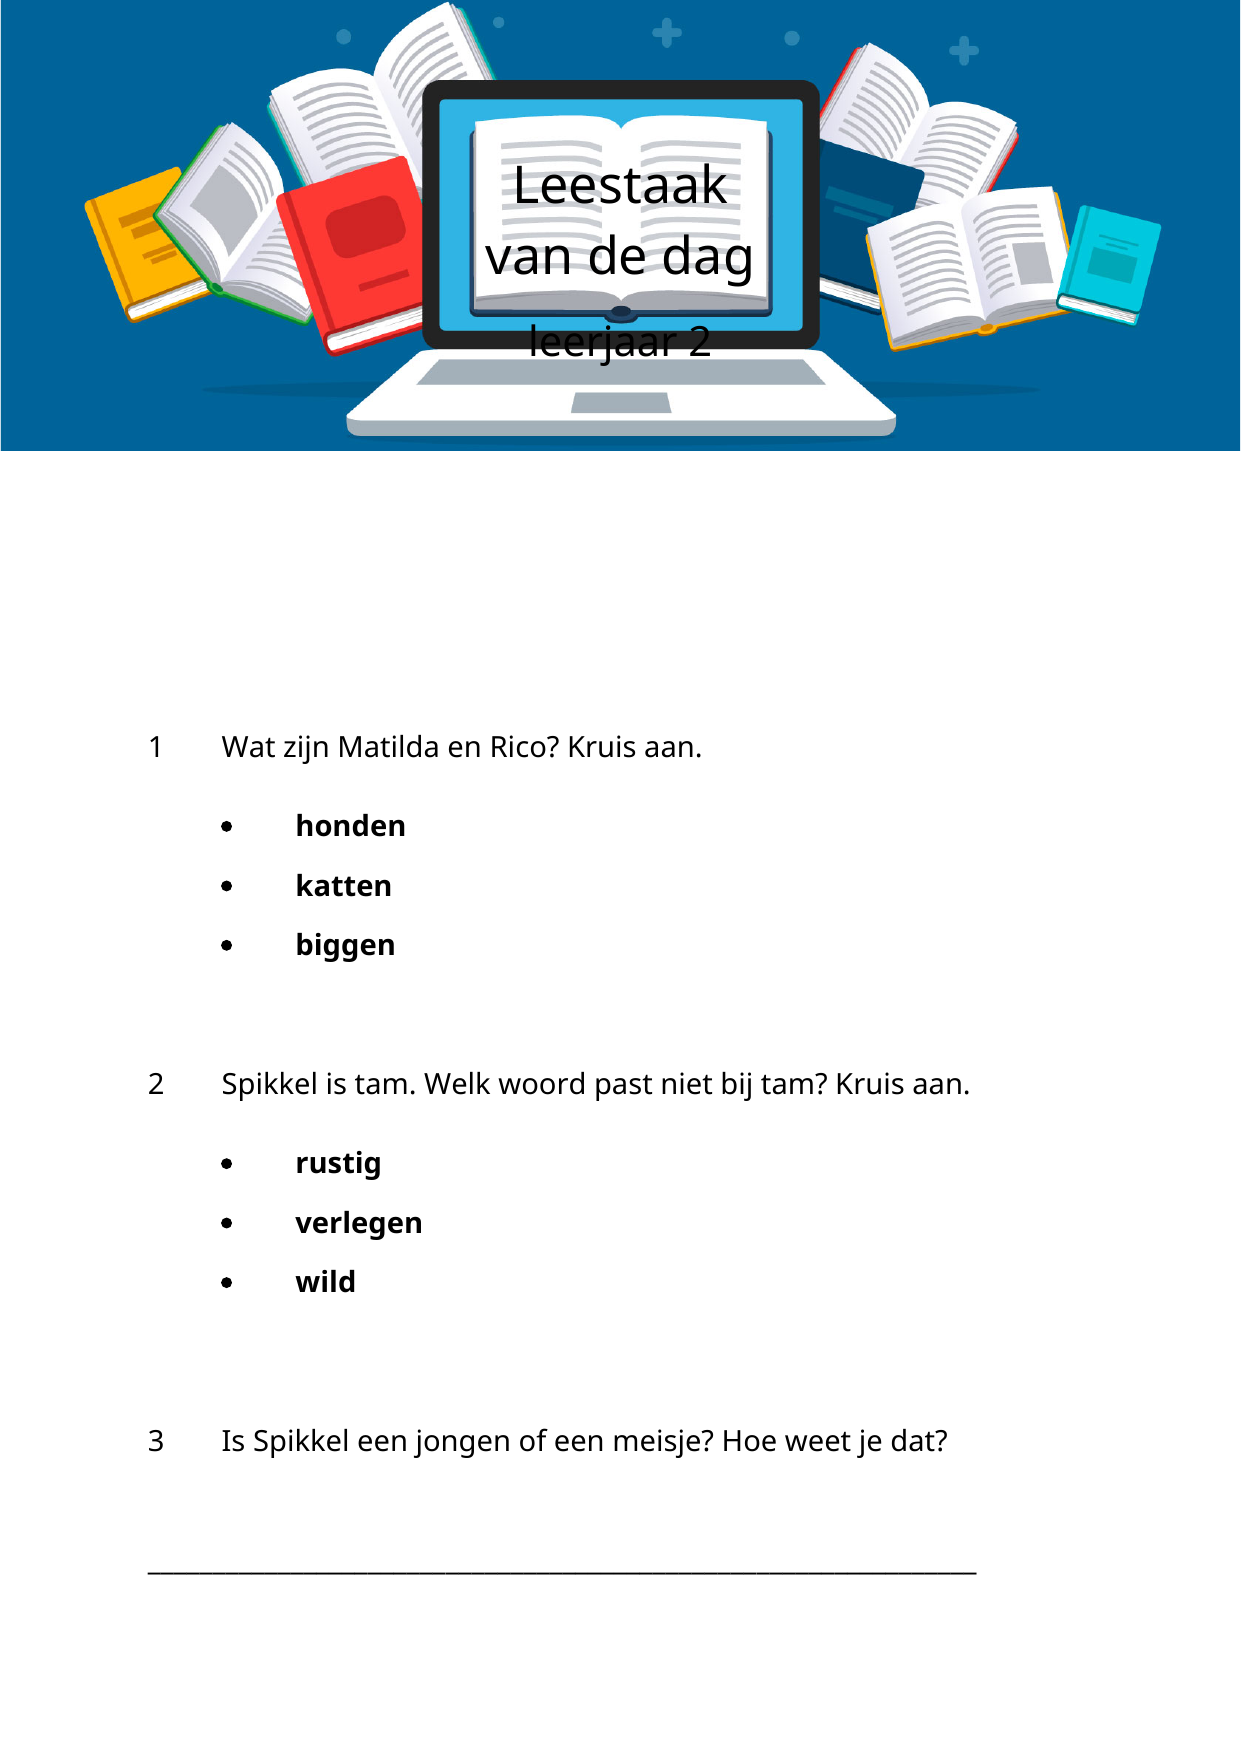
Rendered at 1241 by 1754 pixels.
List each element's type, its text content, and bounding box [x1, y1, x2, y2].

text wild [221, 1262, 1093, 1301]
picture [346, 369, 897, 435]
text 2 Spikkel is tam. Welk woord past niet bij tam? Kruis aan. [148, 1063, 1093, 1103]
text Leestaak [148, 148, 1093, 218]
text leerjaar 2 [148, 312, 1093, 369]
text verlegen [221, 1202, 1093, 1242]
picture [994, 388, 1010, 394]
text rustig [221, 1143, 1093, 1182]
text 3 Is Spikkel een jongen of een meisje? Hoe weet je dat? [148, 1420, 1093, 1460]
text 1 Wat zijn Matilda en Rico? Kruis aan. [148, 726, 1093, 766]
text katten [221, 865, 1093, 905]
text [148, 1539, 1093, 1579]
picture [7, 0, 1241, 451]
text biggen [221, 924, 1093, 964]
text honden [221, 806, 1093, 845]
text van de dag [148, 218, 1093, 289]
picture [232, 388, 242, 394]
